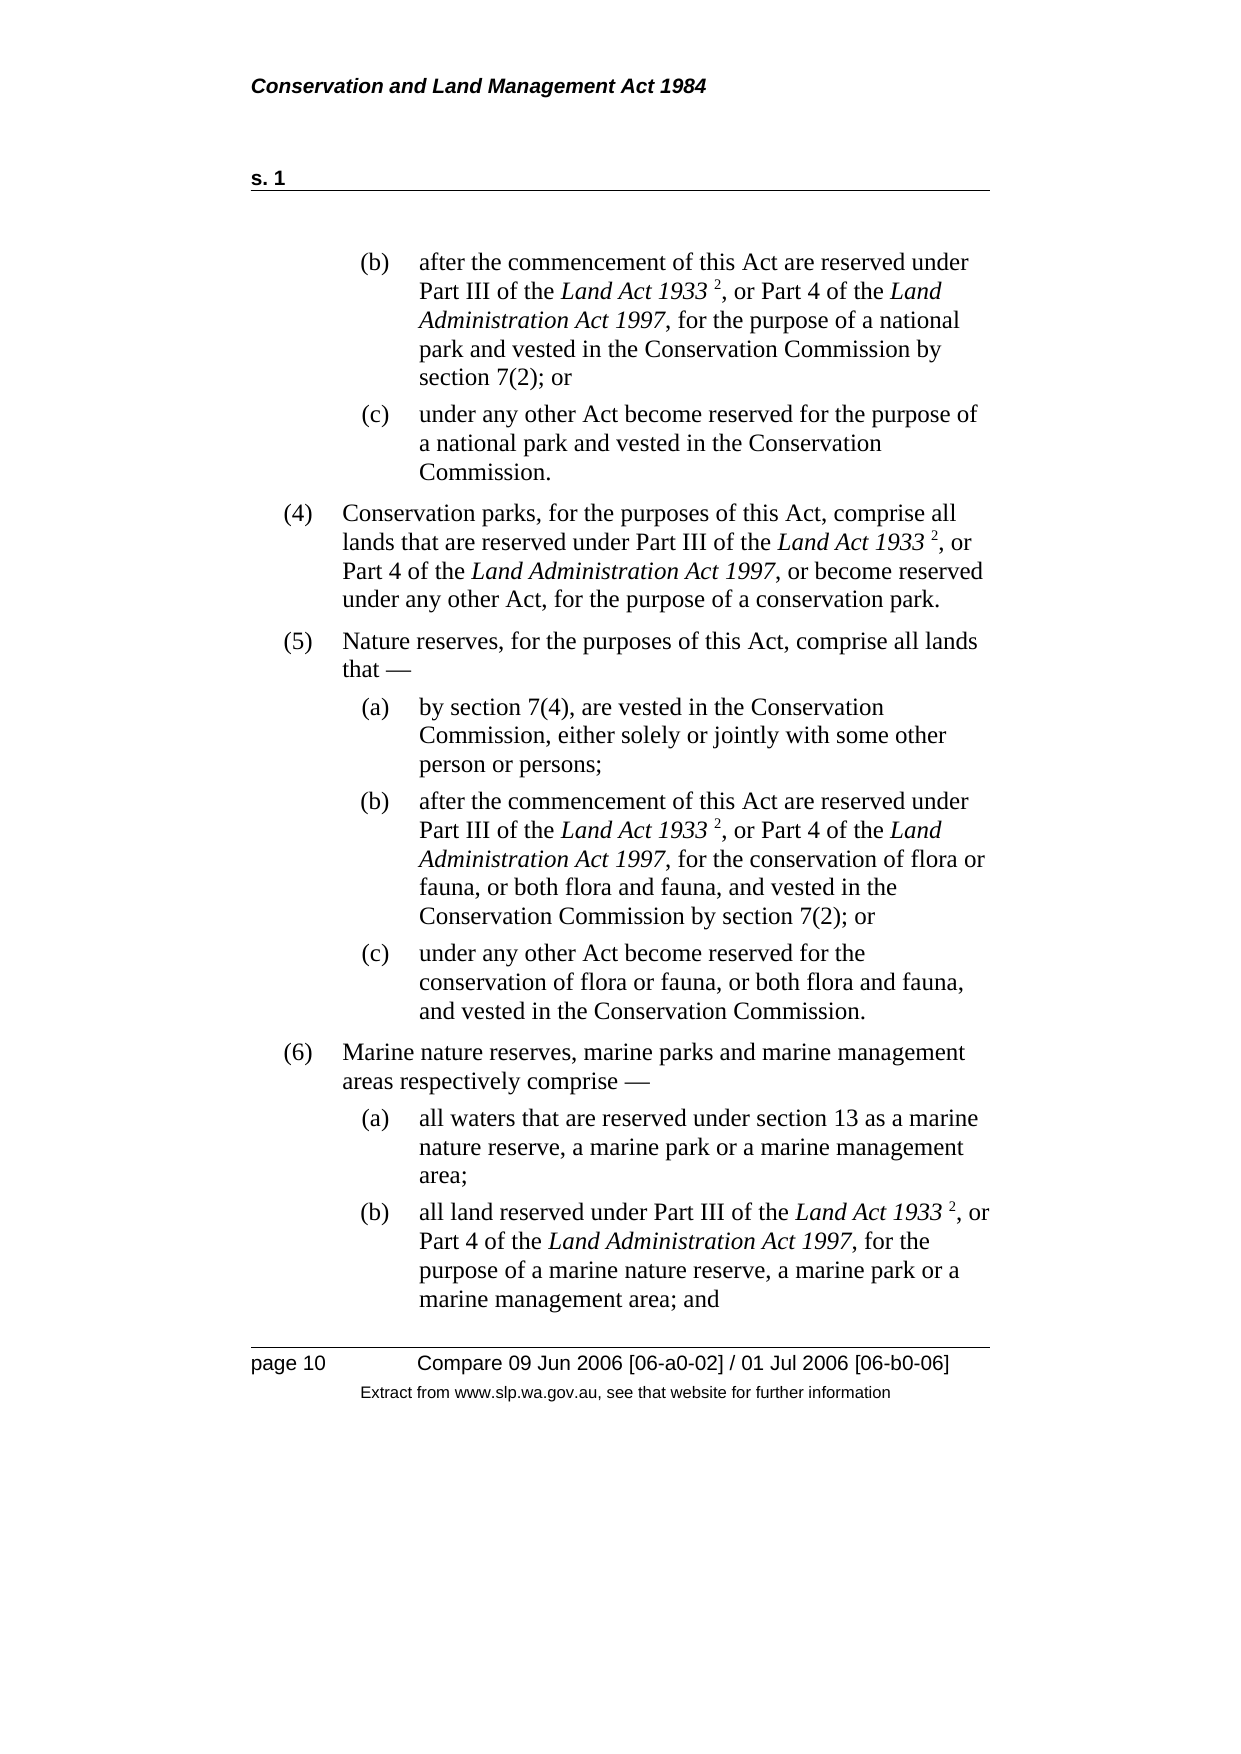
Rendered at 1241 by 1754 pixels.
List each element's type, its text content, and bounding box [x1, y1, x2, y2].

text (5) Nature reserves, for the purposes of this Act, comprise all lands that — [251, 626, 990, 683]
text (a) all waters that are reserved under section 13 as a marine nature reserve, a marine park or a marine management area; [251, 1103, 990, 1189]
text (b) all land reserved under Part III of the Land Act 1933 2, or Part 4 of the Land Administration Act 1997, for the purpose of a marine nature reserve, a marine park or a marine management area; and [251, 1197, 990, 1312]
text (c) under any other Act become reserved for the conservation of flora or fauna, or both flora and fauna, and vested in the Conservation Commission. [251, 938, 990, 1024]
text (b) after the commencement of this Act are reserved under Part III of the Land Act 1933 2, or Part 4 of the Land Administration Act 1997, for the conservation of flora or fauna, or both flora and fauna, and vested in the Conservation Commission by section 7(2); or [251, 786, 990, 930]
text (c) under any other Act become reserved for the purpose of a national park and vested in the Conservation Commission. [251, 399, 990, 486]
text (6) Marine nature reserves, marine parks and marine management areas respectively comprise — [251, 1037, 990, 1094]
text (b) after the commencement of this Act are reserved under Part III of the Land Act 1933 2, or Part 4 of the Land Administration Act 1997, for the purpose of a national park and vested in the Conservation Commission by section 7(2); or [251, 247, 990, 391]
text (a) by section 7(4), are vested in the Conservation Commission, either solely or jointly with some other person or persons; [251, 692, 990, 778]
text (4) Conservation parks, for the purposes of this Act, comprise all lands that are reserved under Part III of the Land Act 1933 2, or Part 4 of the Land Administration Act 1997, or become reserved under any other Act, for the purpose of a conservation park. [251, 498, 990, 613]
